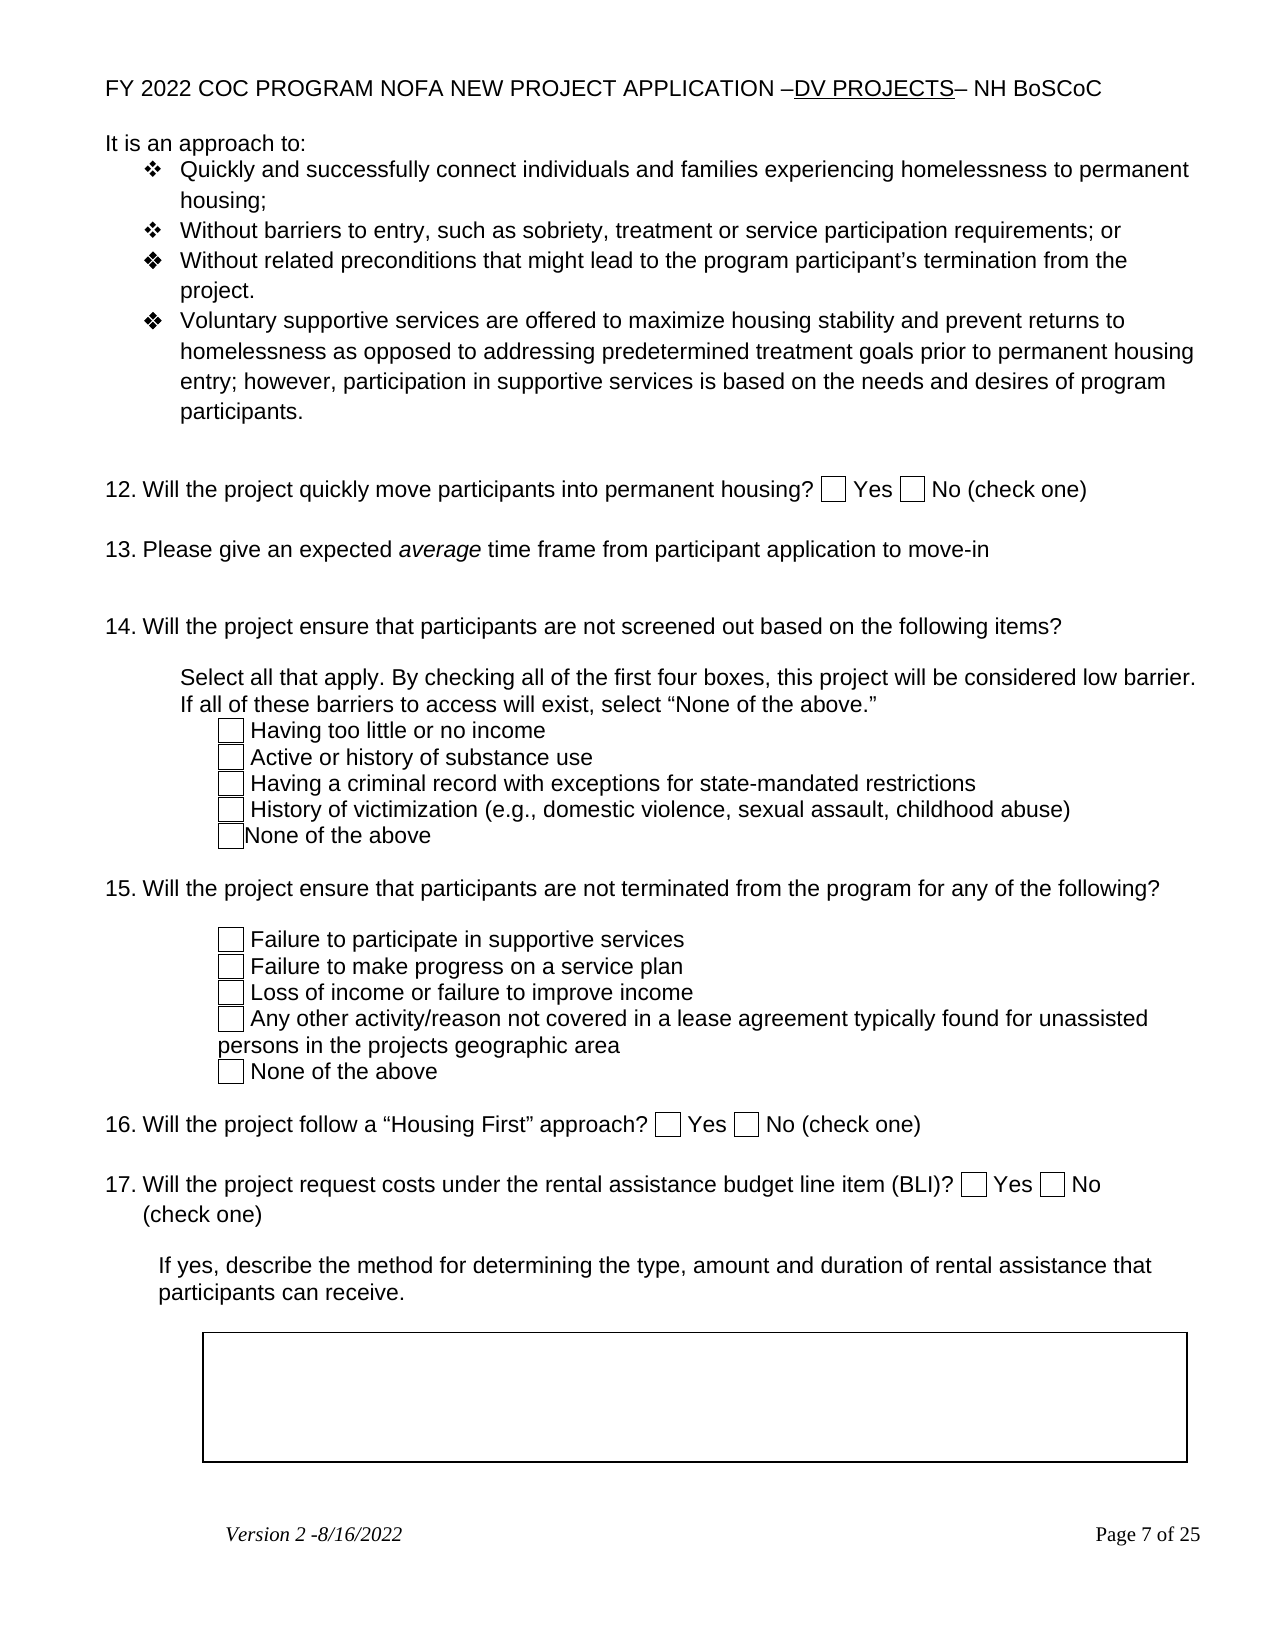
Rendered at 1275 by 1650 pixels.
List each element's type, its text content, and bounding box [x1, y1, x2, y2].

text None of the above [142, 822, 1200, 849]
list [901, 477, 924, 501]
text Any other activity/reason not covered in a lease agreement typically found for unassisted persons in the projects geographic area [217, 1005, 1200, 1058]
list Without related preconditions that might lead to the program participant’s termination from the project. [142, 247, 1200, 304]
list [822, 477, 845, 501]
list Will the project ensure that participants are not terminated from the program for any of the following? [105, 875, 1200, 902]
text History of victimization (e.g., domestic violence, sexual assault, childhood abuse) [217, 796, 1200, 822]
list Will the project follow a “Housing First” approach? Yes No (check one) [105, 1111, 1200, 1137]
text Having a criminal record with exceptions for state-mandated restrictions [142, 770, 1200, 796]
text If yes, describe the method for determining the type, amount and duration of rental assistance that participants can receive. [158, 1252, 1200, 1305]
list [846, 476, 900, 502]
text Failure to make progress on a service plan [142, 953, 1200, 979]
text It is an approach to: [105, 130, 1200, 156]
list Voluntary supportive services are offered to maximize housing stability and prevent returns to homelessness as opposed to addressing predetermined treatment goals prior to permanent housing entry; however, participation in supportive services is based on the needs and desires of program participants. [142, 307, 1200, 424]
text Having too little or no income [142, 717, 1200, 743]
list Will the project quickly move participants into permanent housing? Yes No (check one) [925, 476, 1200, 502]
text Select all that apply. By checking all of the first four boxes, this project will be considered low barrier. If all of these barriers to access will exist, select “None of the above.” [180, 664, 1200, 717]
list Quickly and successfully connect individuals and families experiencing homelessness to permanent housing; [142, 156, 1200, 213]
text Active or history of substance use [142, 743, 1200, 770]
list Will the project ensure that participants are not screened out based on the following items? [105, 613, 1200, 640]
list Please give an expected average time frame from participant application to move-in [105, 536, 1200, 562]
list Will the project request costs under the rental assistance budget line item (BLI)? Yes No (check one) [105, 1171, 1200, 1228]
list Without barriers to entry, such as sobriety, treatment or service participation requirements; or [142, 217, 1200, 243]
text None of the above [142, 1058, 1200, 1084]
list Will the project quickly move participants into permanent housing? Yes No (check one) [105, 476, 821, 502]
text Loss of income or failure to improve income [142, 979, 1200, 1005]
text Failure to participate in supportive services [142, 926, 1200, 953]
